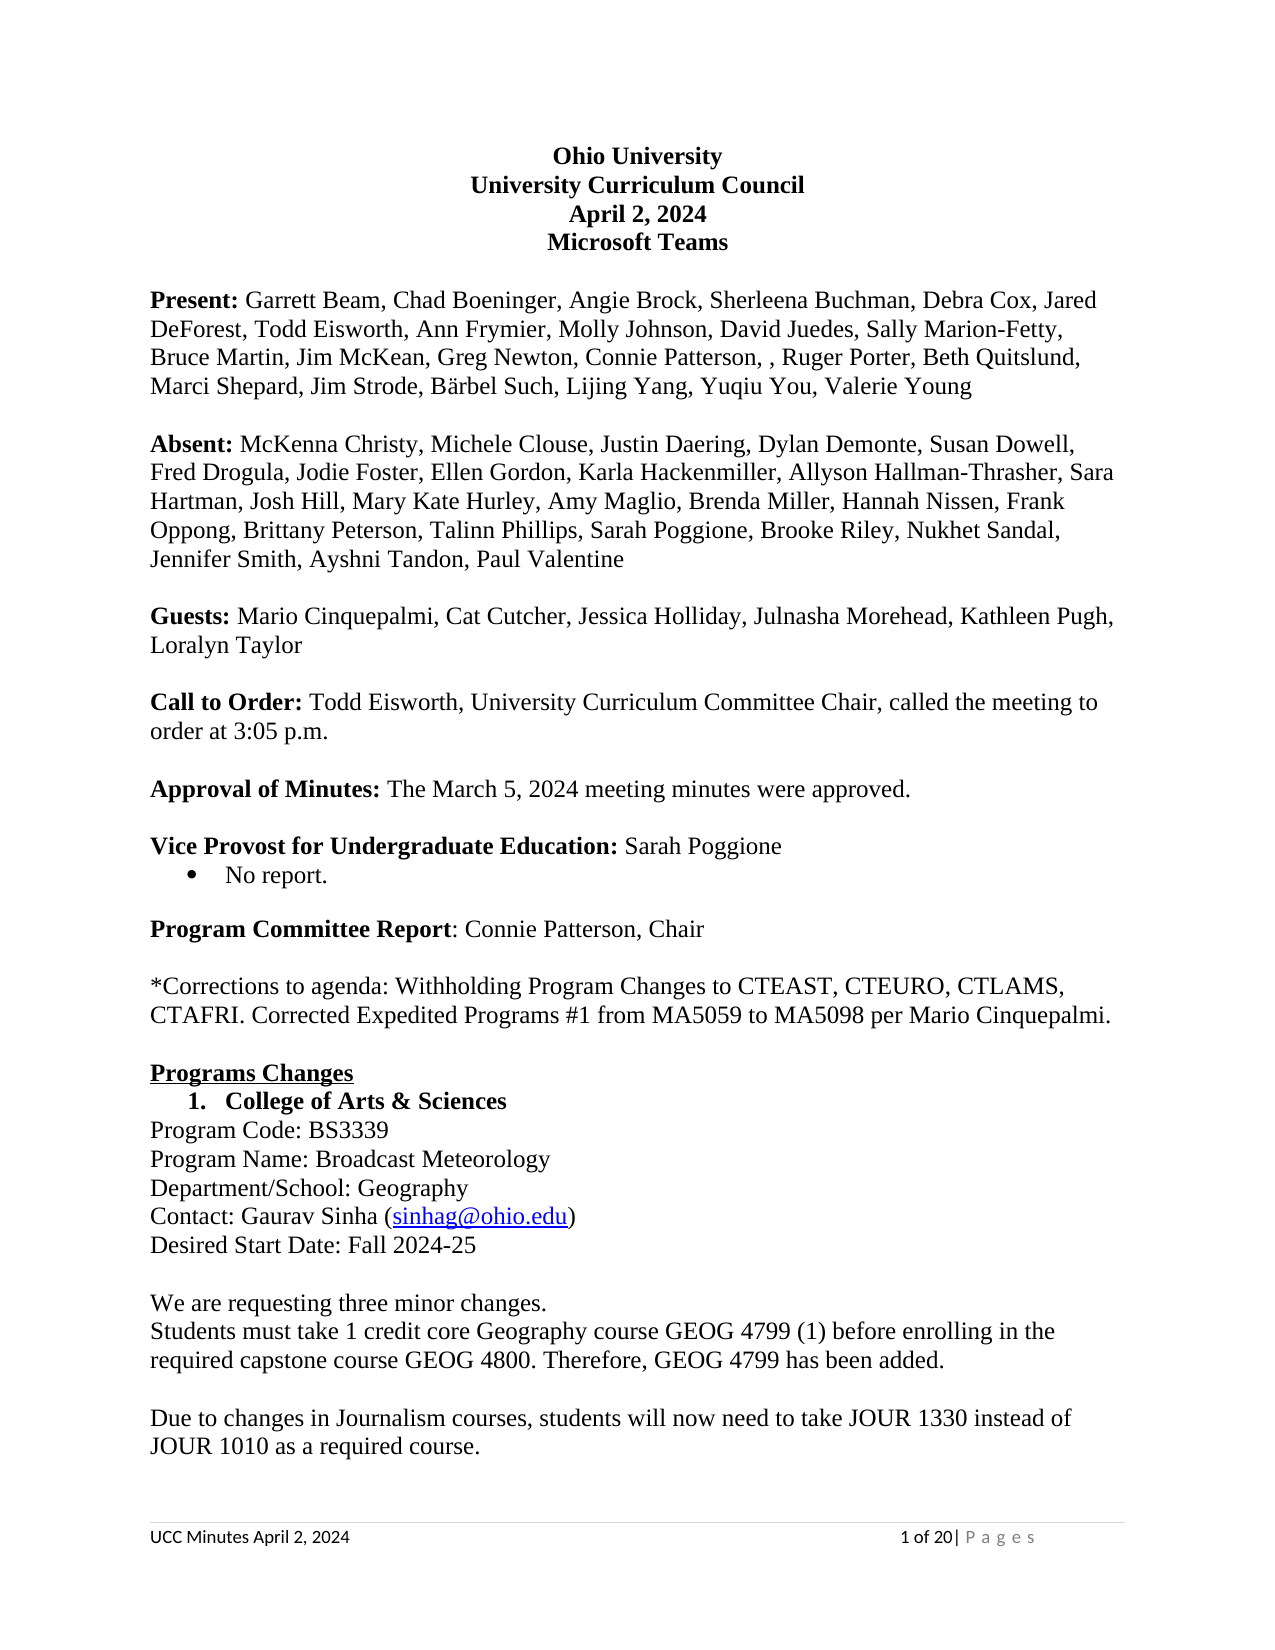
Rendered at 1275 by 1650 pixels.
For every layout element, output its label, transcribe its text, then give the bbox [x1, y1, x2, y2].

text Microsoft Teams [150, 227, 1125, 256]
text April 2, 2024 [150, 199, 1125, 227]
list No report. [187, 860, 1125, 889]
text Absent: McKenna Christy, Michele Clouse, Justin Daering, Dylan Demonte, Susan Dowell, Fred Drogula, Jodie Foster, Ellen Gordon, Karla Hackenmiller, Allyson Hallman-Thrasher, Sara Hartman, Josh Hill, Mary Kate Hurley, Amy Maglio, Brenda Miller, Hannah Nissen, Frank Oppong, Brittany Peterson, Talinn Phillips, Sarah Poggione, Brooke Riley, Nukhet Sandal, Jennifer Smith, Ayshni Tandon, Paul Valentine [150, 429, 1125, 572]
text Present: Garrett Beam, Chad Boeninger, Angie Brock, Sherleena Buchman, Debra Cox, Jared DeForest, Todd Eisworth, Ann Frymier, Molly Johnson, David Juedes, Sally Marion-Fetty, Bruce Martin, Jim McKean, Greg Newton, Connie Patterson, , Ruger Porter, Beth Quitslund, Marci Shepard, Jim Strode, Bärbel Such, Lijing Yang, Yuqiu You, Valerie Young [150, 285, 1125, 400]
text Program Code: BS3339 [150, 1115, 1125, 1144]
text Due to changes in Journalism courses, students will now need to take JOUR 1330 instead of JOUR 1010 as a required course. [150, 1403, 1125, 1460]
text Program Committee Report: Connie Patterson, Chair [150, 914, 1125, 943]
text Programs Changes [150, 1058, 1125, 1086]
text *Corrections to agenda: Withholding Program Changes to CTEAST, CTEURO, CTLAMS, CTAFRI. Corrected Expedited Programs #1 from MA5059 to MA5098 per Mario Cinquepalmi. [150, 971, 1125, 1029]
text Department/School: Geography [150, 1173, 1125, 1201]
text We are requesting three minor changes. [150, 1288, 1125, 1316]
text Vice Provost for Undergraduate Education: Sarah Poggione [150, 831, 1125, 860]
text Approval of Minutes: The March 5, 2024 meeting minutes were approved. [150, 774, 1125, 802]
text Desired Start Date: Fall 2024-25 [150, 1230, 1125, 1259]
text University Curriculum Council [150, 170, 1125, 199]
text Call to Order: Todd Eisworth, University Curriculum Committee Chair, called the meeting to order at 3:05 p.m. [150, 687, 1125, 745]
list College of Arts & Sciences [187, 1086, 1125, 1115]
text Students must take 1 credit core Geography course GEOG 4799 (1) before enrolling in the required capstone course GEOG 4800. Therefore, GEOG 4799 has been added. [150, 1316, 1125, 1374]
text Program Name: Broadcast Meteorology [150, 1144, 1125, 1173]
text Guests: Mario Cinquepalmi, Cat Cutcher, Jessica Holliday, Julnasha Morehead, Kathleen Pugh, Loralyn Taylor [150, 601, 1125, 659]
text Ohio University [150, 141, 1125, 170]
text Contact: Gaurav Sinha (sinhag@ohio.edu) [150, 1201, 1125, 1230]
